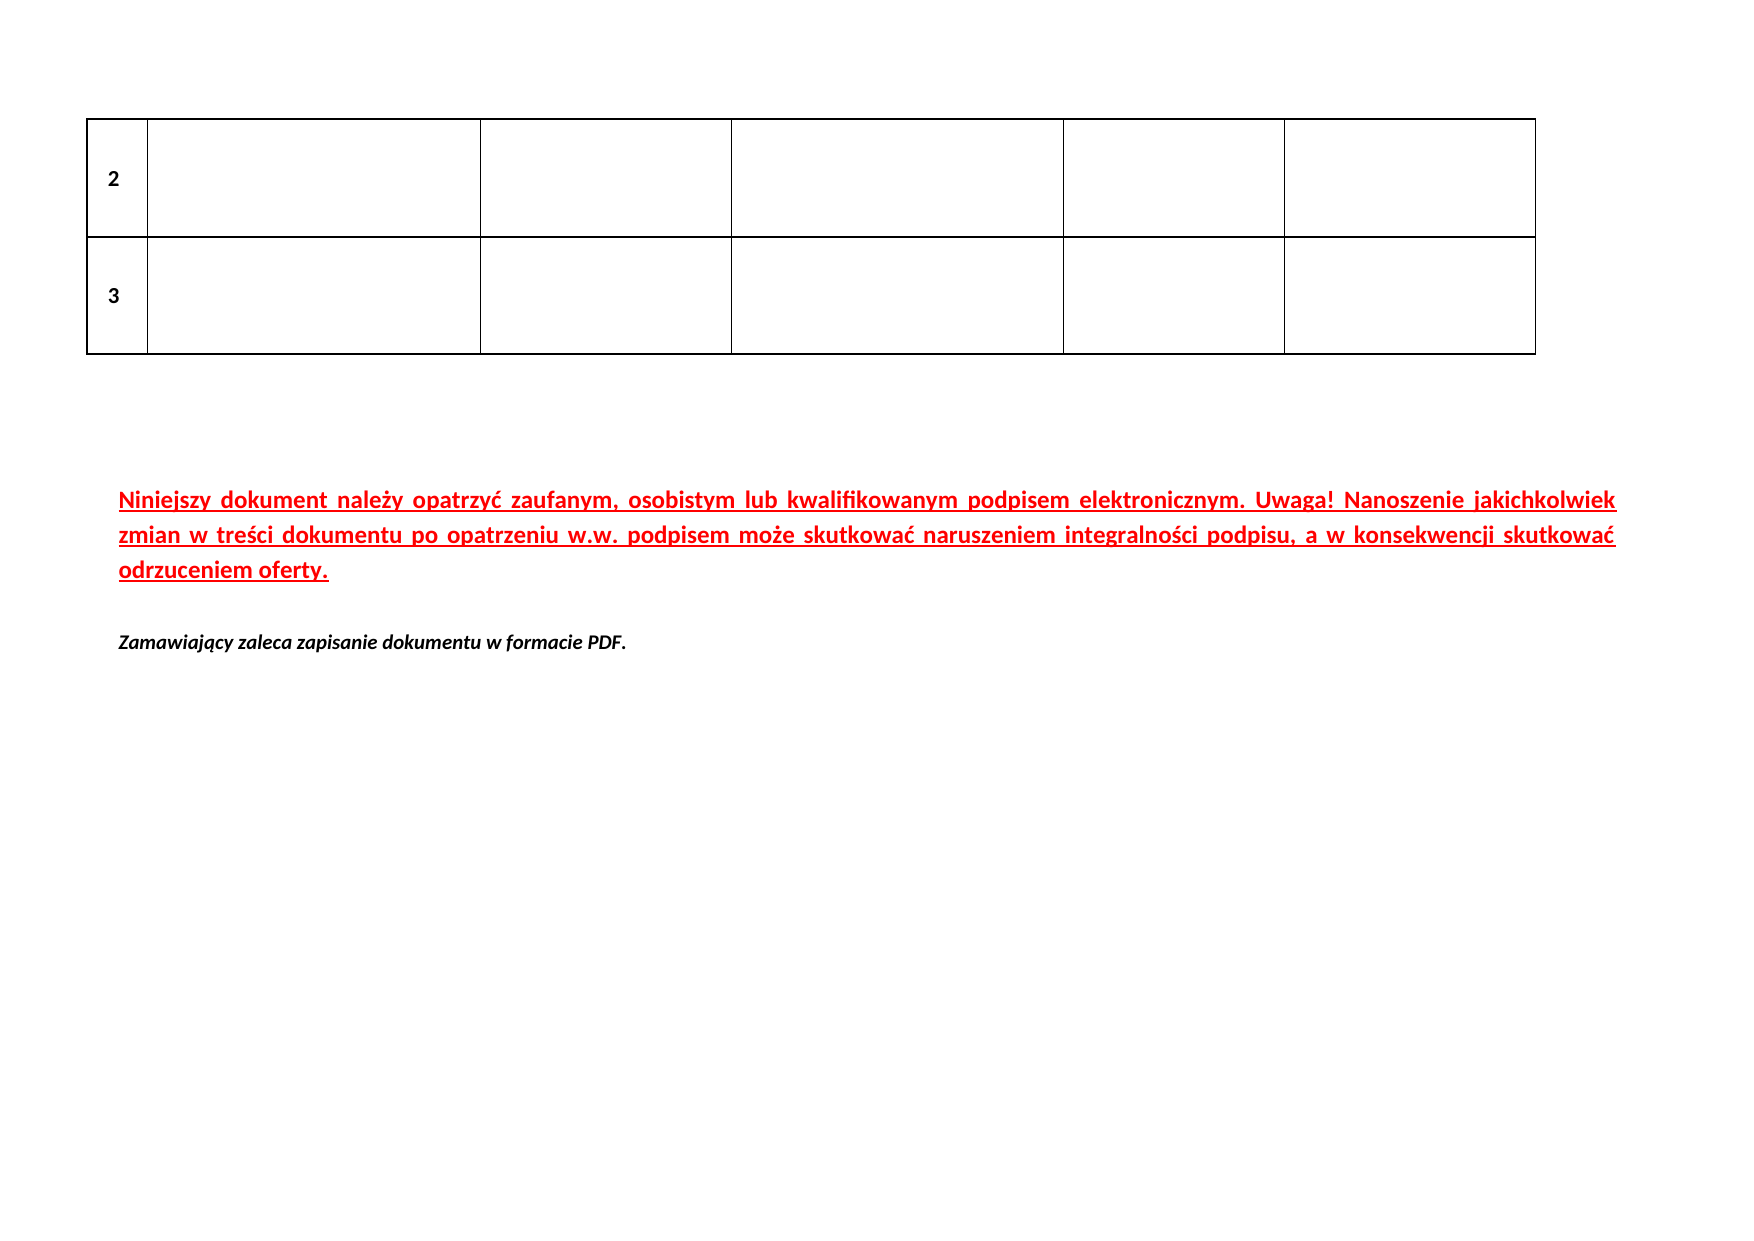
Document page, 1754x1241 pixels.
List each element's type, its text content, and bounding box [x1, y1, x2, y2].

table_cell [1064, 120, 1284, 236]
text Niniejszy dokument należy opatrzyć zaufanym, osobistym lub kwalifikowanym podpisem elektronicznym. Uwaga! Nanoszenie jakichkolwiek zmian w treści dokumentu po opatrzeniu w.w. podpisem może skutkować naruszeniem integralności podpisu, a w konsekwencji skutkować odrzuceniem oferty. [118, 484, 1617, 510]
table_cell [148, 120, 480, 236]
table_cell [1064, 238, 1284, 353]
table_cell [732, 238, 1063, 353]
table_cell [1285, 238, 1535, 353]
table_cell 3 [88, 238, 147, 353]
table_cell 2 [88, 120, 147, 236]
table_cell [1285, 120, 1535, 236]
text Zamawiający zaleca zapisanie dokumentu w formacie PDF. [118, 629, 1624, 654]
text Niniejszy dokument należy opatrzyć zaufanym, osobistym lub kwalifikowanym podpisem elektronicznym. Uwaga! Nanoszenie jakichkolwiek zmian w treści dokumentu po opatrzeniu w.w. podpisem może skutkować naruszeniem integralności podpisu, a w konsekwencji skutkować odrzuceniem oferty. [118, 511, 1617, 585]
table_cell [732, 120, 1063, 236]
table_cell [481, 120, 731, 236]
table_cell [148, 238, 480, 353]
table_cell [481, 238, 731, 353]
